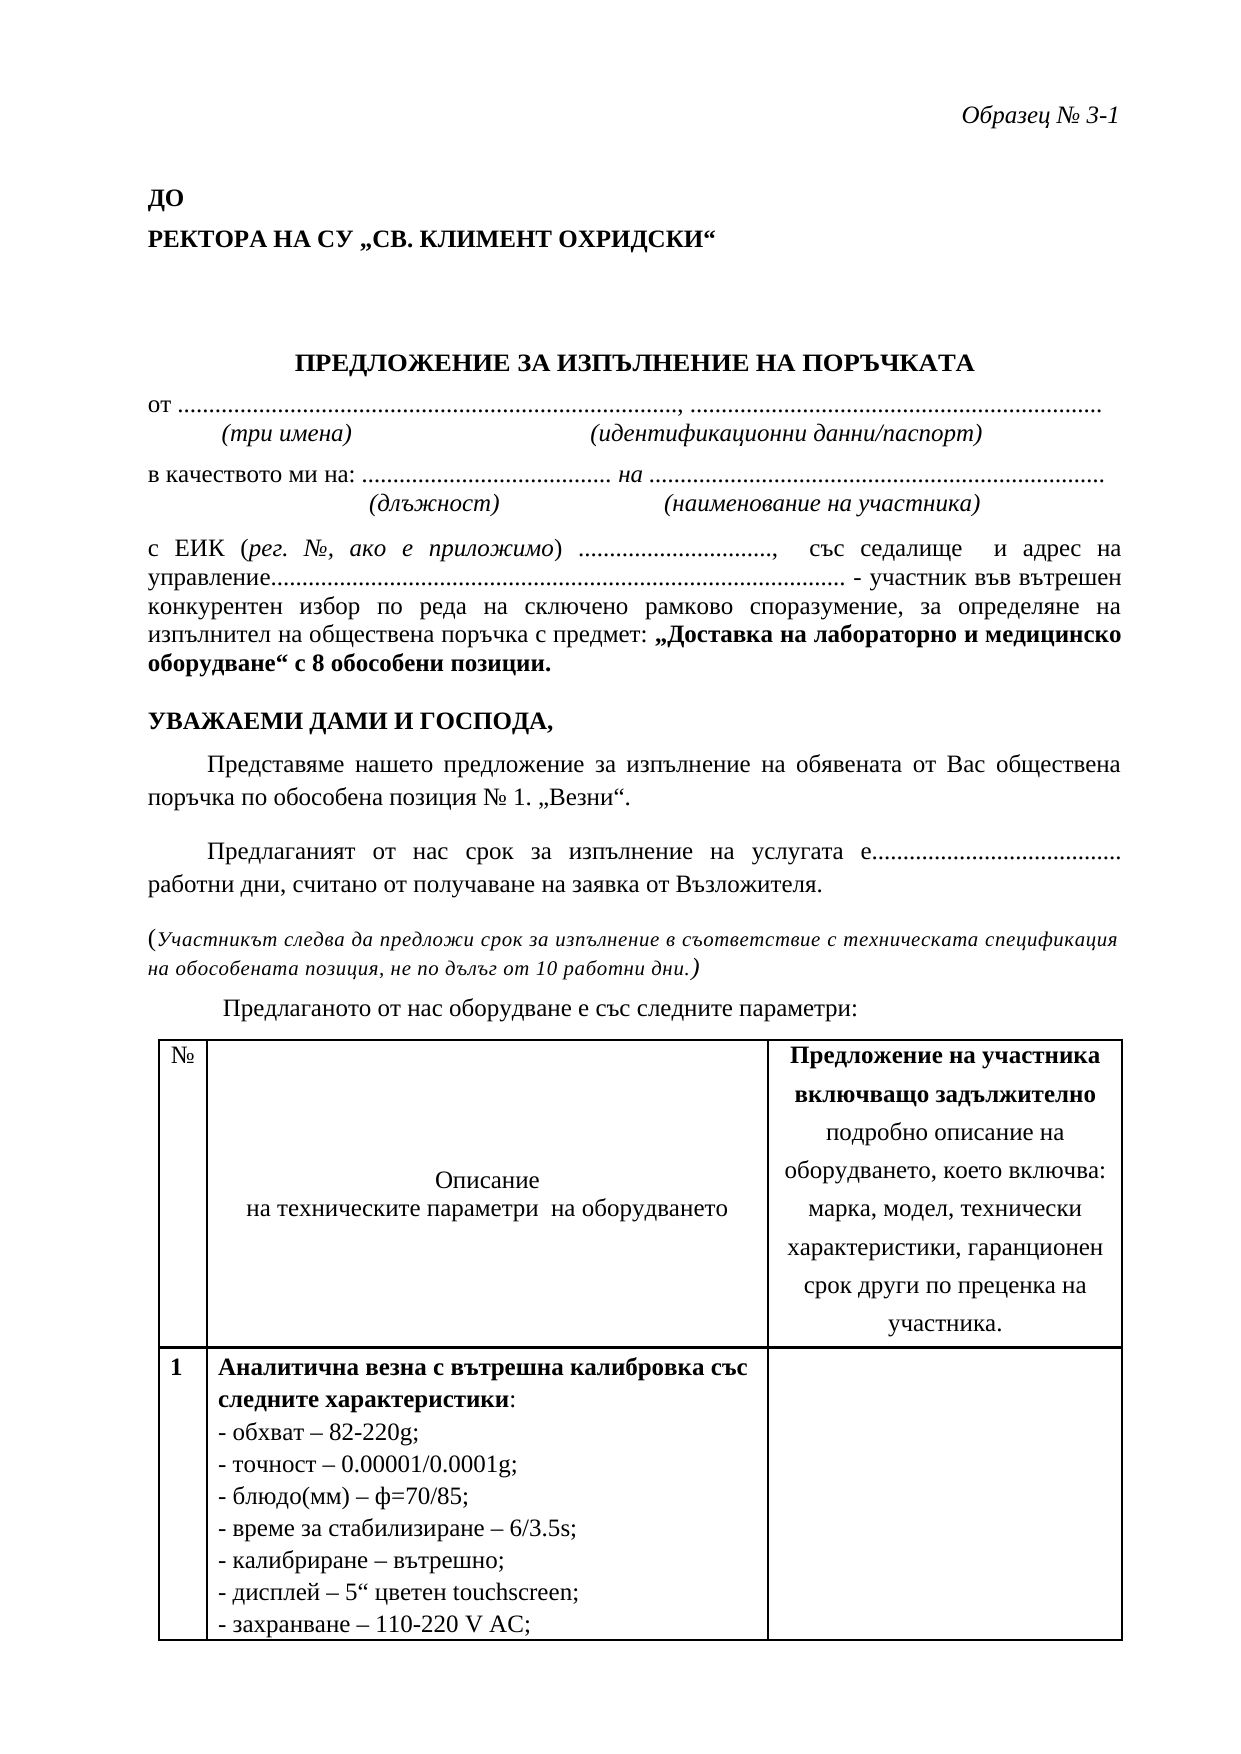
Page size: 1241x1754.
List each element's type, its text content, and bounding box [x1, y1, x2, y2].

text (Участникът следва да предложи срок за изпълнение в съответствие с техническата спецификация на обособената позиция, не по дълъг от 10 работни дни.) [148, 923, 1122, 981]
text (длъжност) (наименование на участника) [295, 488, 1122, 517]
text Предлаганото от нас оборудване е със следните параметри: [148, 993, 1122, 1022]
text ДО [148, 183, 1122, 212]
text в качеството ми на: ........................................ на ......................................................................... [148, 459, 1122, 488]
text с ЕИК (рег. №, ако е приложимо) ..............................., със седалище и адрес на управление............................................................................................ - участник във вътрешен конкурентен избор по реда на сключено рамково споразумение, за определяне на изпълнител на обществена поръчка с предмет: „Доставка на лабораторно и медицинско оборудване“ с 8 обособени позиции. [148, 533, 1122, 677]
table_header № [160, 1041, 206, 1346]
table_header Описание на техническите параметри на оборудването [208, 1041, 767, 1346]
table_header Предложение на участника включващо задължително подробно описание на оборудването, което включва: марка, модел, технически характеристики, гаранционен срок други по преценка на участника. [769, 1041, 1121, 1346]
text РЕКТОРА НА СУ „СВ. КЛИМЕНТ ОХРИДСКИ“ [148, 224, 1122, 253]
text ПРЕДЛОЖЕНИЕ ЗА ИЗПЪЛНЕНИЕ НА ПОРЪЧКАТА [148, 348, 1122, 377]
text Образец № 3-1 [664, 100, 1122, 129]
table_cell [208, 1349, 767, 1638]
table_cell 1 [160, 1349, 206, 1638]
text (три имена) (идентификационни данни/паспорт) [148, 418, 1122, 447]
table_cell [769, 1349, 1121, 1638]
text УВАЖАЕМИ ДАМИ И ГОСПОДА, [148, 706, 1122, 734]
text от ................................................................................, .................................................................. [148, 389, 1122, 418]
text Представяме нашето предложение за изпълнение на обявената от Вас обществена поръчка по обособена позиция № 1. „Везни“. [148, 749, 1122, 811]
text Предлаганият от нас срок за изпълнение на услугата е........................................ работни дни, считано от получаване на заявка от Възложителя. [148, 836, 1122, 898]
